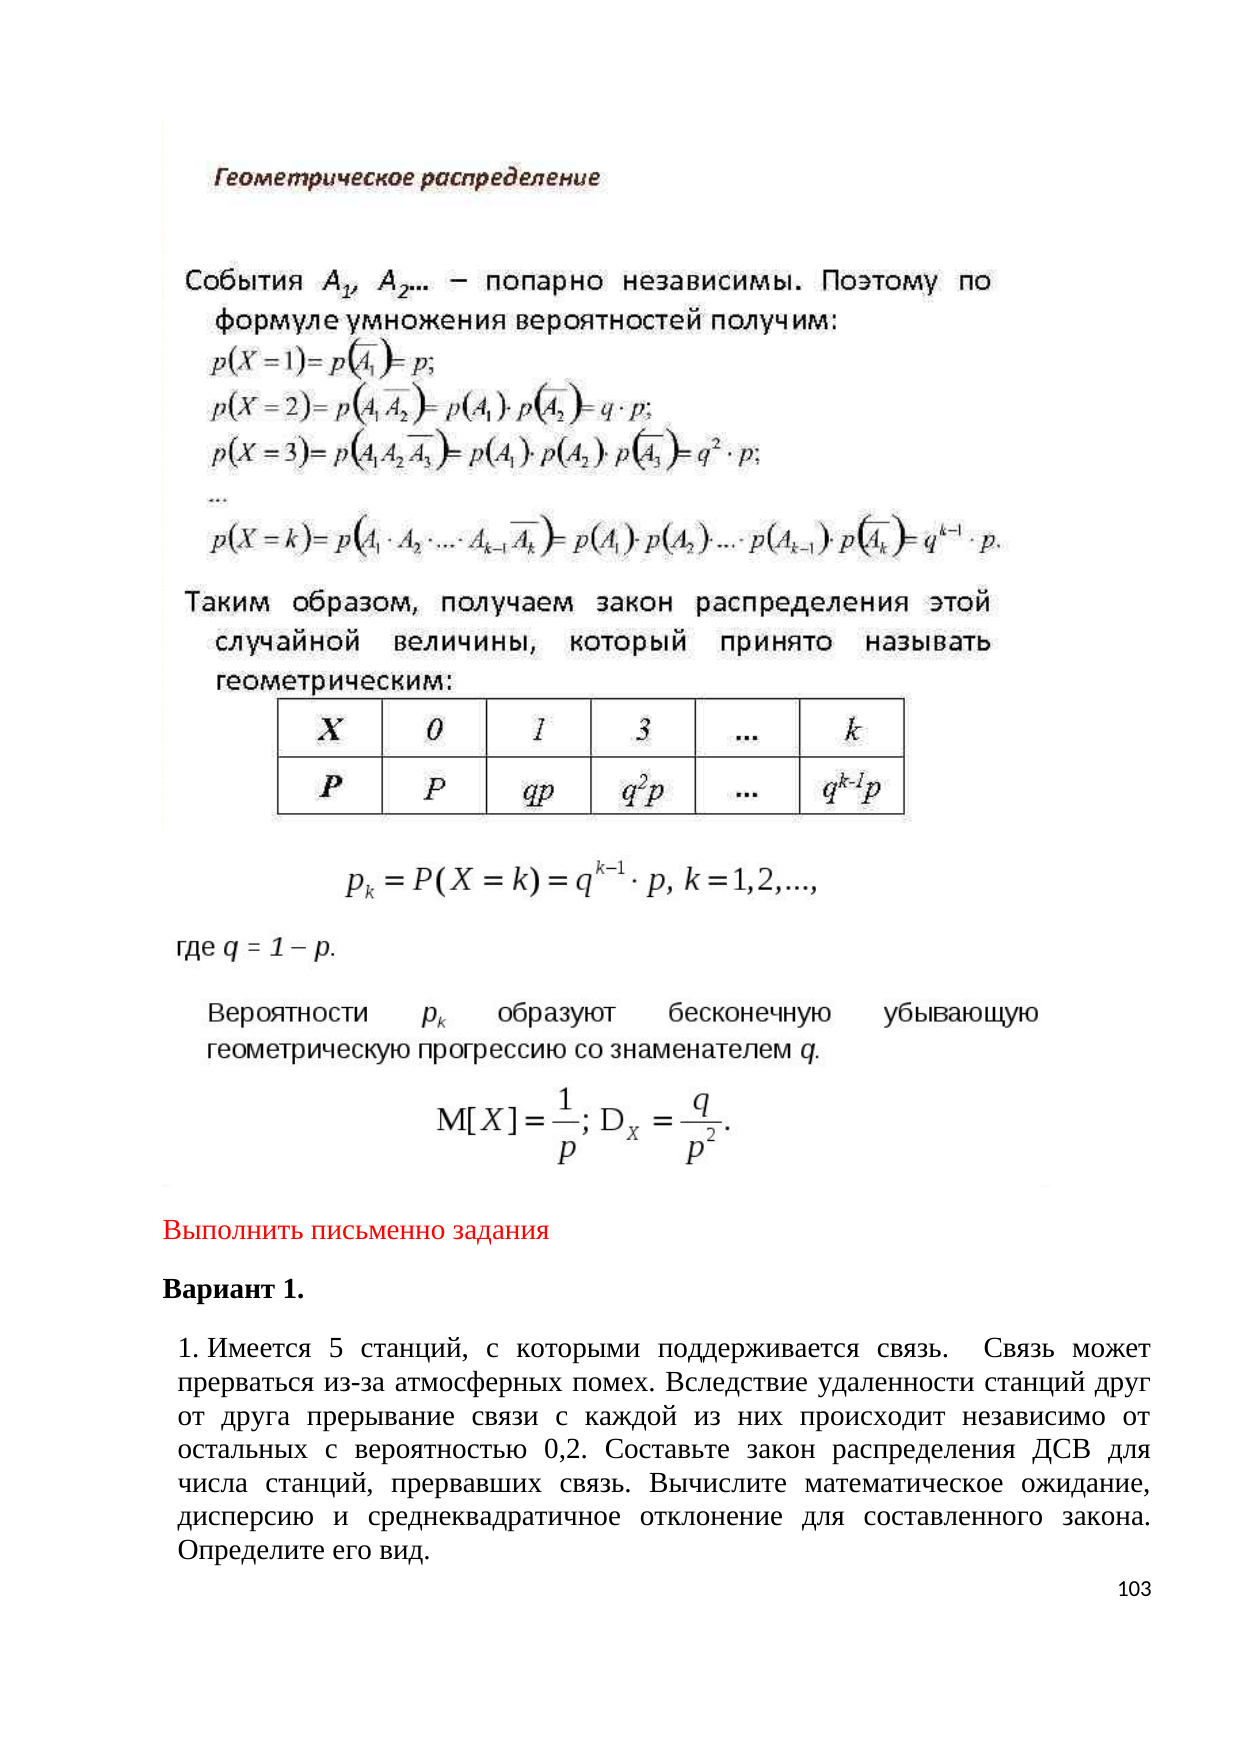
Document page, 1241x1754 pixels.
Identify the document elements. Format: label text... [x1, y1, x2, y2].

text Выполнить письменно задания [162, 1212, 1152, 1245]
picture [162, 855, 1050, 1187]
list Имеется 5 станций, с которыми поддерживается связь. Связь может прерваться из-за атмосферных помех. Вследствие удаленности станций друг от друга прерывание связи с каждой из них происходит независимо от остальных с вероятностью 0,2. Составьте закон распределения ДСВ для числа станций, прервавших связь. Вычислите математическое ожидание, дисперсию и среднеквадратичное отклонение для составленного закона. Определите его вид. [177, 1331, 1152, 1565]
picture [162, 118, 1031, 831]
text Вариант 1. [162, 1271, 1152, 1305]
